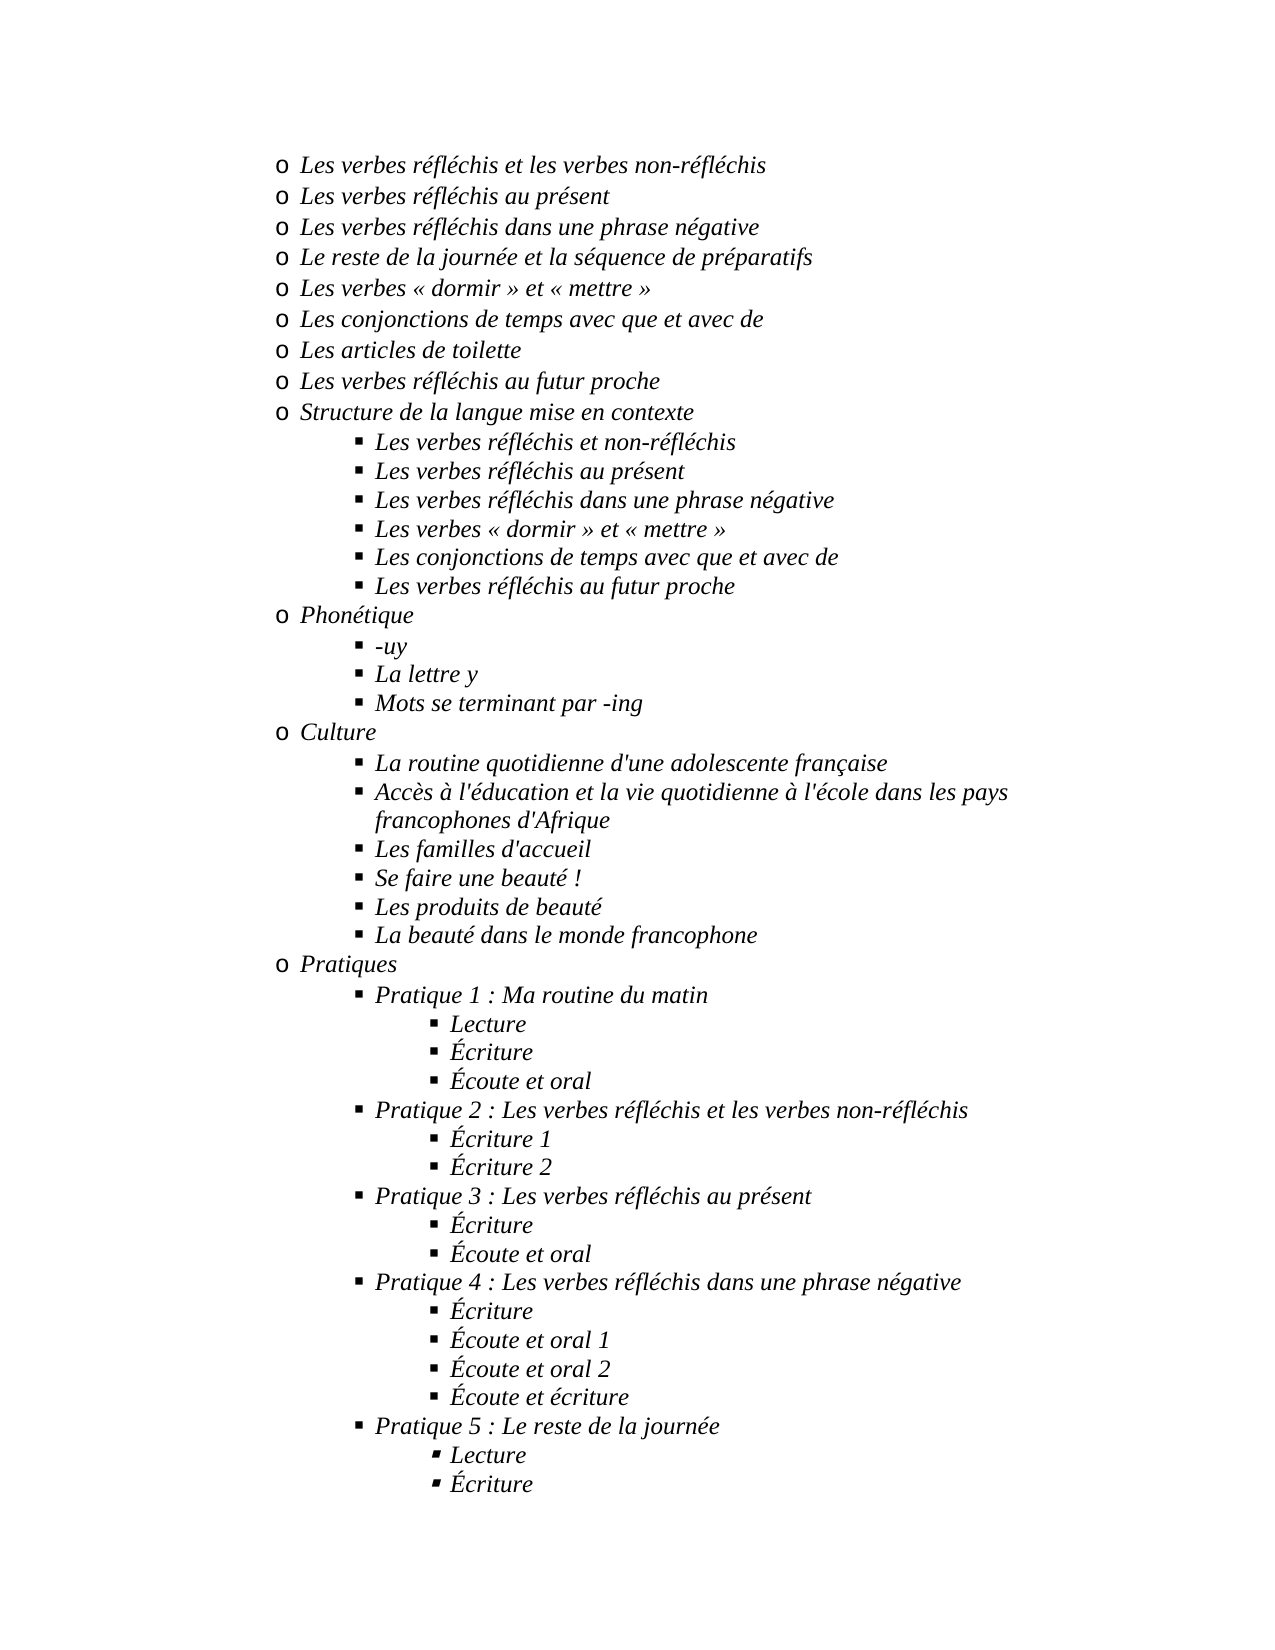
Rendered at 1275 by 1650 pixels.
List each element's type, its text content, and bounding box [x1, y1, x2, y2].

list Les verbes réfléchis au présent [274, 181, 1125, 212]
list Les verbes réfléchis dans une phrase négative [274, 212, 1125, 242]
list Lecture [428, 1440, 1125, 1469]
list Écoute et oral [428, 1239, 1125, 1267]
list Écriture [428, 1210, 1125, 1239]
list Pratique 2 : Les verbes réfléchis et les verbes non-réfléchis [353, 1095, 1125, 1124]
list Écriture [428, 1037, 1125, 1066]
list Écriture 1 [428, 1124, 1125, 1152]
list Les verbes réfléchis et les verbes non-réfléchis [274, 150, 1125, 181]
list Les verbes réfléchis au futur proche [353, 571, 1125, 600]
list Les verbes réfléchis au futur proche [274, 366, 1125, 397]
list Les produits de beauté [353, 892, 1125, 920]
list Pratique 3 : Les verbes réfléchis au présent [353, 1181, 1125, 1210]
list Structure de la langue mise en contexte [274, 397, 1125, 427]
list Les conjonctions de temps avec que et avec de [353, 542, 1125, 571]
list Lecture [428, 1009, 1125, 1037]
list La lettre y [353, 659, 1125, 688]
list Pratique 5 : Le reste de la journée [353, 1411, 1125, 1440]
list Se faire une beauté ! [353, 863, 1125, 892]
list Mots se terminant par -ing [353, 688, 1125, 717]
list -uy [353, 631, 1125, 659]
list Les verbes « dormir » et « mettre » [274, 273, 1125, 304]
list Les familles d'accueil [353, 834, 1125, 863]
list Le reste de la journée et la séquence de préparatifs [274, 242, 1125, 273]
list Les verbes réfléchis au présent [353, 456, 1125, 485]
list Les conjonctions de temps avec que et avec de [274, 304, 1125, 335]
list Pratique 4 : Les verbes réfléchis dans une phrase négative [353, 1267, 1125, 1296]
list La beauté dans le monde francophone [353, 920, 1125, 949]
list Culture [274, 717, 1125, 748]
list Les verbes « dormir » et « mettre » [353, 514, 1125, 542]
list Les verbes réfléchis et non-réfléchis [353, 427, 1125, 456]
list Écoute et écriture [428, 1382, 1125, 1411]
list Écriture 2 [428, 1152, 1125, 1181]
list Pratiques [274, 949, 1125, 980]
list La routine quotidienne d'une adolescente française [353, 748, 1125, 777]
list Accès à l'éducation et la vie quotidienne à l'école dans les pays francophones d'Afrique [353, 777, 1125, 834]
list Écoute et oral 1 [428, 1325, 1125, 1354]
list Écriture [428, 1296, 1125, 1325]
list Les articles de toilette [274, 335, 1125, 366]
list Phonétique [274, 600, 1125, 631]
list Écriture [428, 1469, 1125, 1497]
list Écoute et oral 2 [428, 1354, 1125, 1382]
list Écoute et oral [428, 1066, 1125, 1095]
list Pratique 1 : Ma routine du matin [353, 980, 1125, 1009]
list Les verbes réfléchis dans une phrase négative [353, 485, 1125, 514]
